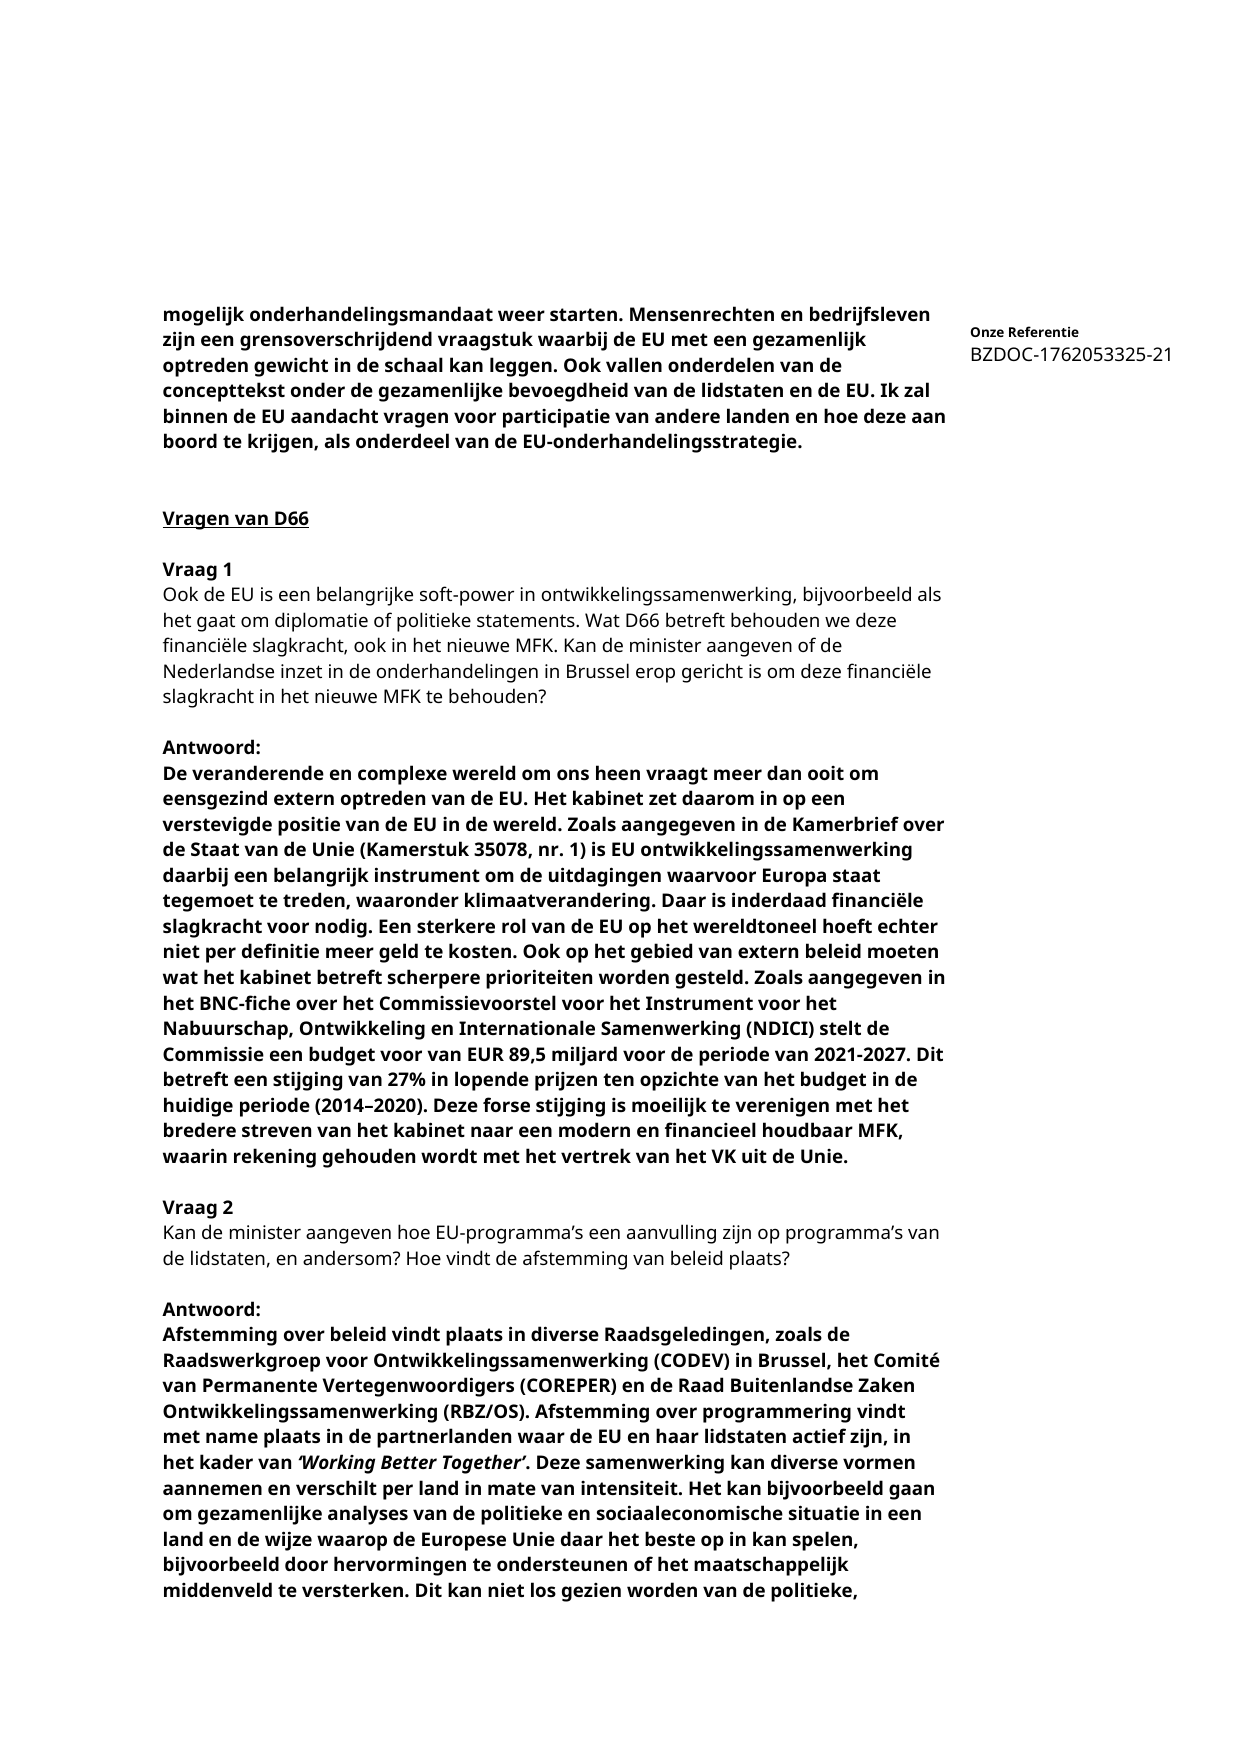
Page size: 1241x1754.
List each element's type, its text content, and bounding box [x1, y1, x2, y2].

text Vraag 2 [162, 1194, 947, 1219]
text Ook de EU is een belangrijke soft-power in ontwikkelingssamenwerking, bijvoorbeeld als het gaat om diplomatie of politieke statements. Wat D66 betreft behouden we deze financiële slagkracht, ook in het nieuwe MFK. Kan de minister aangeven of de Nederlandse inzet in de onderhandelingen in Brussel erop gericht is om deze financiële slagkracht in het nieuwe MFK te behouden? [162, 582, 947, 709]
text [162, 1322, 947, 1602]
text Vragen van D66 [162, 505, 947, 531]
text Vraag 1 [162, 556, 947, 582]
text Kan de minister aangeven hoe EU-programma’s een aanvulling zijn op programma’s van de lidstaten, en andersom? Hoe vindt de afstemming van beleid plaats? [162, 1219, 947, 1271]
text Antwoord: [162, 735, 947, 760]
text Antwoord: [162, 1296, 947, 1322]
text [162, 301, 947, 454]
text De veranderende en complexe wereld om ons heen vraagt meer dan ooit om eensgezind extern optreden van de EU. Het kabinet zet daarom in op een verstevigde positie van de EU in de wereld. Zoals aangegeven in de Kamerbrief over de Staat van de Unie (Kamerstuk 35078, nr. 1) is EU ontwikkelingssamenwerking daarbij een belangrijk instrument om de uitdagingen waarvoor Europa staat tegemoet te treden, waaronder klimaatverandering. Daar is inderdaad financiële slagkracht voor nodig. Een sterkere rol van de EU op het wereldtoneel hoeft echter niet per definitie meer geld te kosten. Ook op het gebied van extern beleid moeten wat het kabinet betreft scherpere prioriteiten worden gesteld. Zoals aangegeven in het BNC-fiche over het Commissievoorstel voor het Instrument voor het Nabuurschap, Ontwikkeling en Internationale Samenwerking (NDICI) stelt de Commissie een budget voor van EUR 89,5 miljard voor de periode van 2021-2027. Dit betreft een stijging van 27% in lopende prijzen ten opzichte van het budget in de huidige periode (2014–2020). Deze forse stijging is moeilijk te verenigen met het bredere streven van het kabinet naar een modern en financieel houdbaar MFK, waarin rekening gehouden wordt met het vertrek van het VK uit de Unie. [162, 760, 947, 1168]
